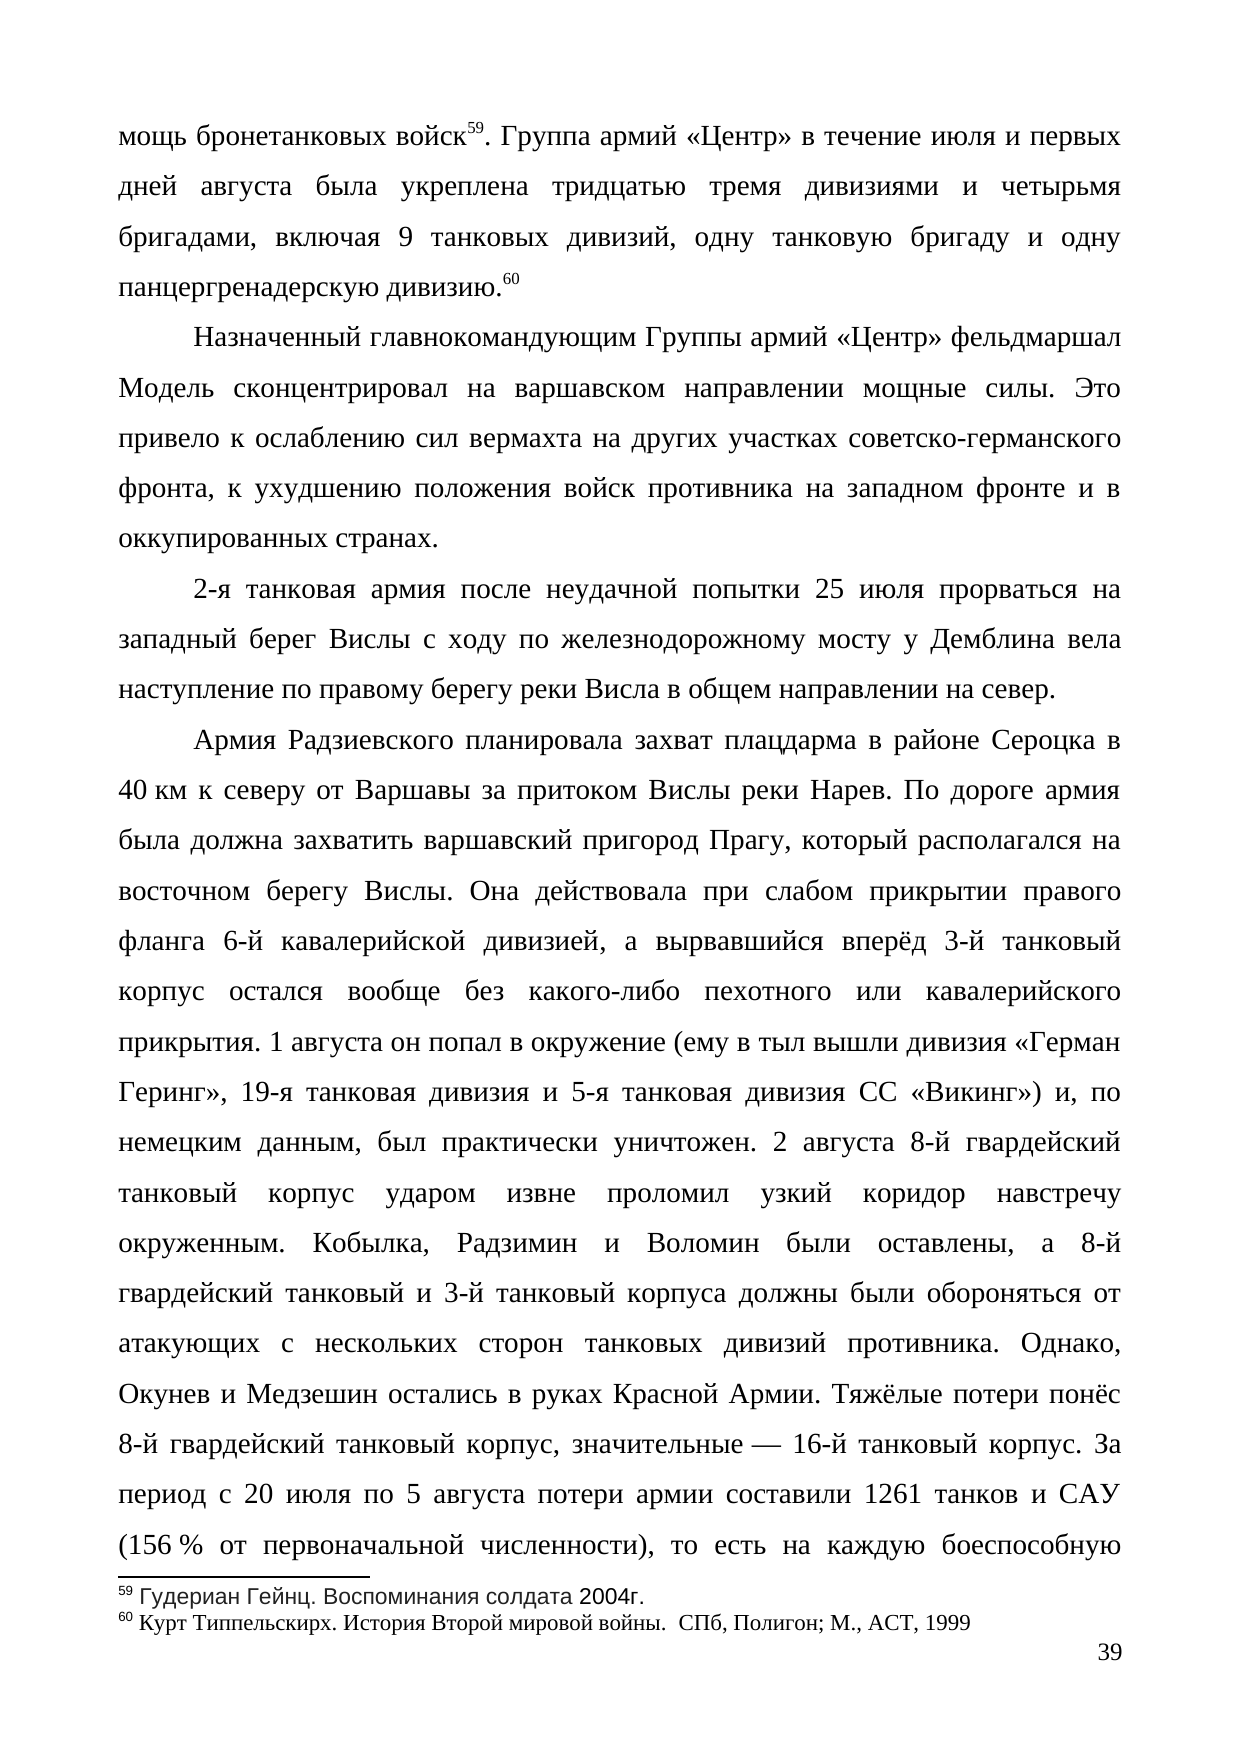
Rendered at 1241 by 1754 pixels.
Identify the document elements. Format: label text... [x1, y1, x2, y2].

text 2-я танковая армия после неудачной попытки 25 июля прорваться на западный берег Вислы с ходу по железнодорожному мосту у Демблина вела наступление по правому берегу реки Висла в общем направлении на север. [118, 571, 1122, 705]
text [118, 118, 1122, 303]
text Назначенный главнокомандующим Группы армий «Центр» фельдмаршал Модель сконцентрировал на варшавском направлении мощные силы. Это привело к ослаблению сил вермахта на других участках советско-германского фронта, к ухудшению положения войск противника на западном фронте и в оккупированных странах. [118, 319, 1122, 554]
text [118, 722, 1122, 1560]
